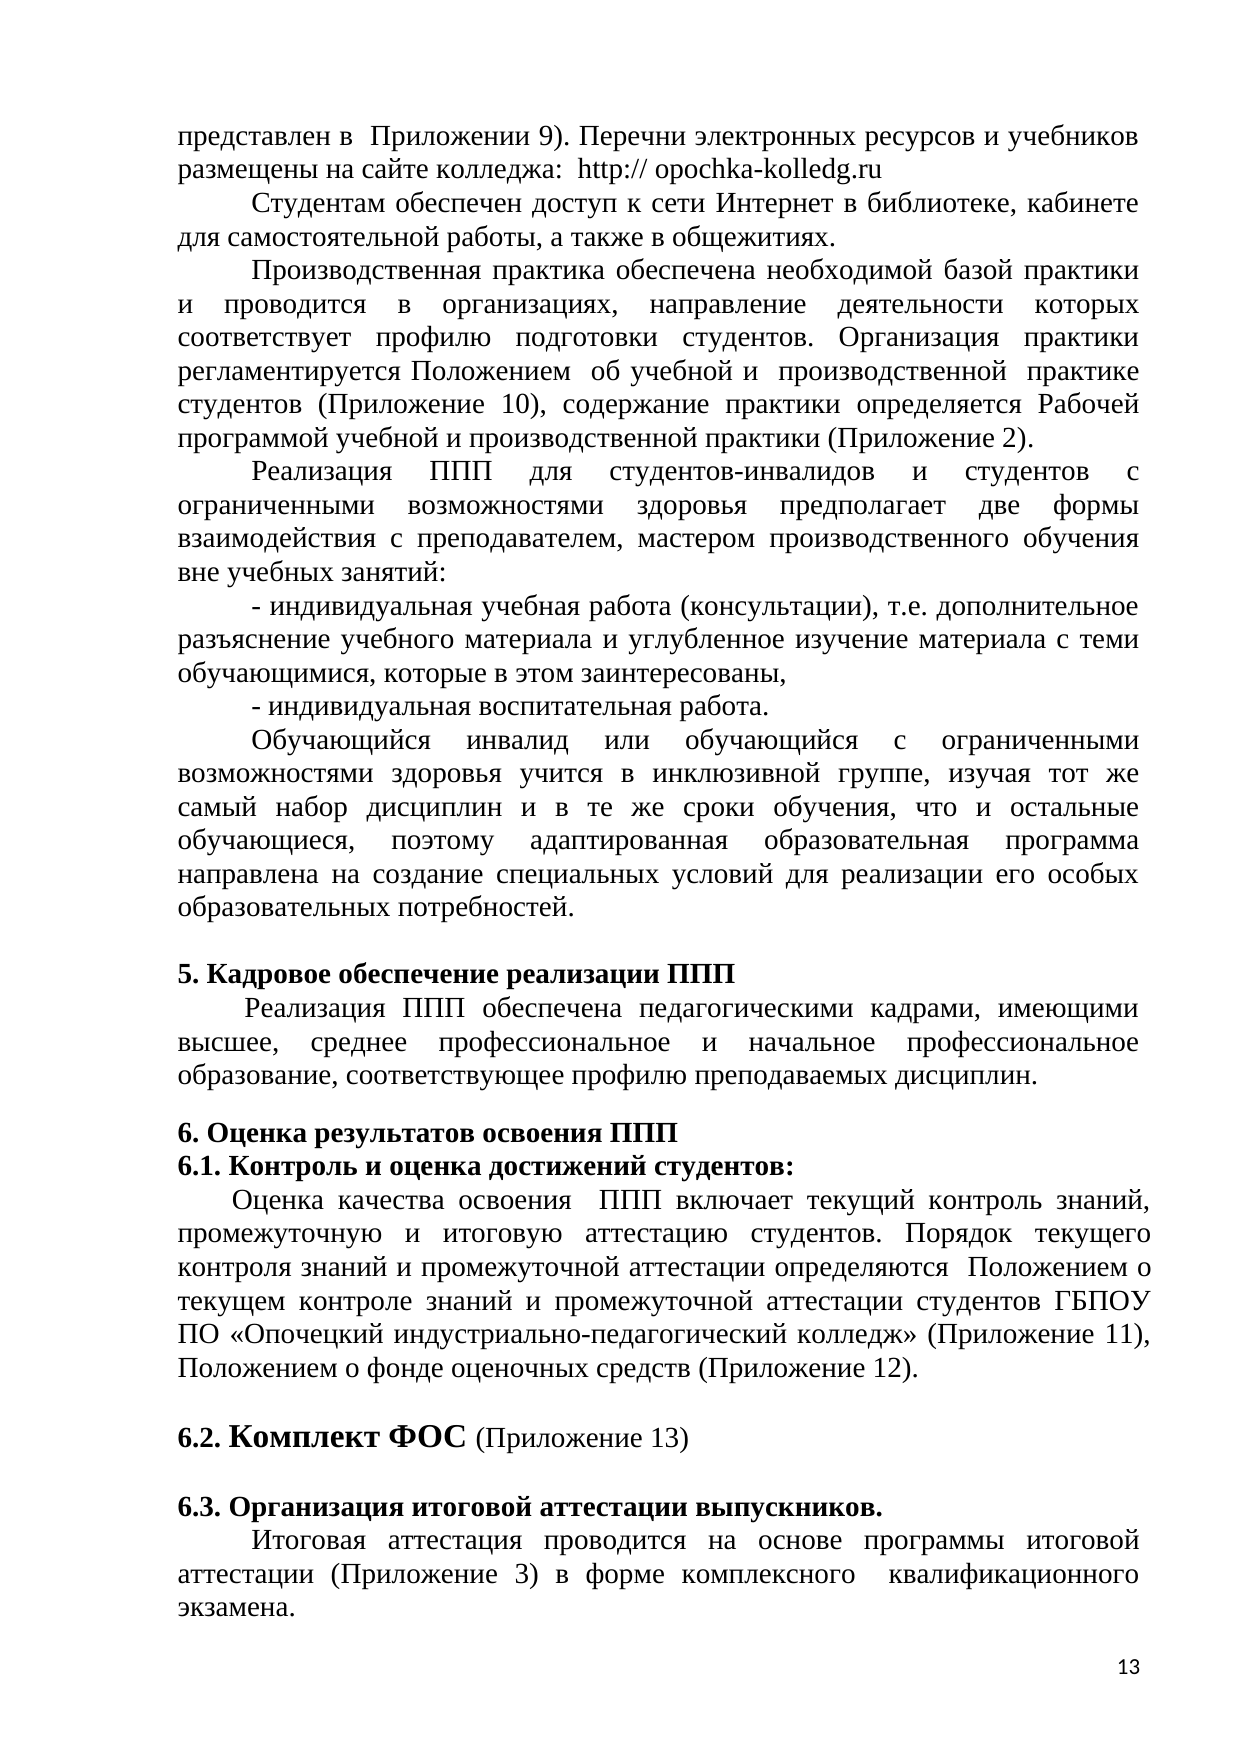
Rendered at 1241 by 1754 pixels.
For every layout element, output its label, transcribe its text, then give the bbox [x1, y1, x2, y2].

text Реализация ППП для студентов-инвалидов и студентов с ограниченными возможностями здоровья предполагает две формы взаимодействия с преподавателем, мастером производственного обучения вне учебных занятий: [177, 453, 1140, 588]
text Оценка качества освоения ППП включает текущий контроль знаний, промежуточную и итоговую аттестацию студентов. Порядок текущего контроля знаний и промежуточной аттестации определяются Положением о текущем контроле знаний и промежуточной аттестации студентов ГБПОУ ПО «Опочецкий индустриально-педагогический колледж» (Приложение 11), Положением о фонде оценочных средств (Приложение 12). [177, 1182, 1152, 1383]
text 6.2. Комплект ФОС (Приложение 13) [177, 1417, 1140, 1455]
text 5. Кадровое обеспечение реализации ППП [177, 957, 1140, 990]
text - индивидуальная учебная работа (консультации), т.е. дополнительное разъяснение учебного материала и углубленное изучение материала с теми обучающимися, которые в этом заинтересованы, [177, 588, 1140, 688]
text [177, 118, 1140, 185]
text 6.3. Организация итоговой аттестации выпускников. [177, 1489, 1140, 1522]
text Обучающийся инвалид или обучающийся с ограниченными возможностями здоровья учится в инклюзивной группе, изучая тот же самый набор дисциплин и в те же сроки обучения, что и остальные обучающиеся, поэтому адаптированная образовательная программа направлена на создание специальных условий для реализации его особых образовательных потребностей. [177, 722, 1140, 923]
text Итоговая аттестация проводится на основе программы итоговой аттестации (Приложение 3) в форме комплексного квалификационного экзамена. [177, 1522, 1140, 1623]
text - индивидуальная воспитательная работа. [177, 688, 1140, 722]
text 6.1. Контроль и оценка достижений студентов: [177, 1148, 1140, 1182]
text Производственная практика обеспечена необходимой базой практики и проводится в организациях, направление деятельности которых соответствует профилю подготовки студентов. Организация практики регламентируется Положением об учебной и производственной практике студентов (Приложение 10), содержание практики определяется Рабочей программой учебной и производственной практики (Приложение 2). [177, 252, 1140, 453]
text 6. Оценка результатов освоения ППП [177, 1115, 1140, 1148]
text Cтудентам обеспечен доступ к сети Интернет в библиотеке, кабинете для самостоятельной работы, а также в общежитиях. [177, 185, 1140, 252]
text Реализация ППП обеспечена педагогическими кадрами, имеющими высшее, среднее профессиональное и начальное профессиональное образование, соответствующее профилю преподаваемых дисциплин. [177, 990, 1140, 1091]
